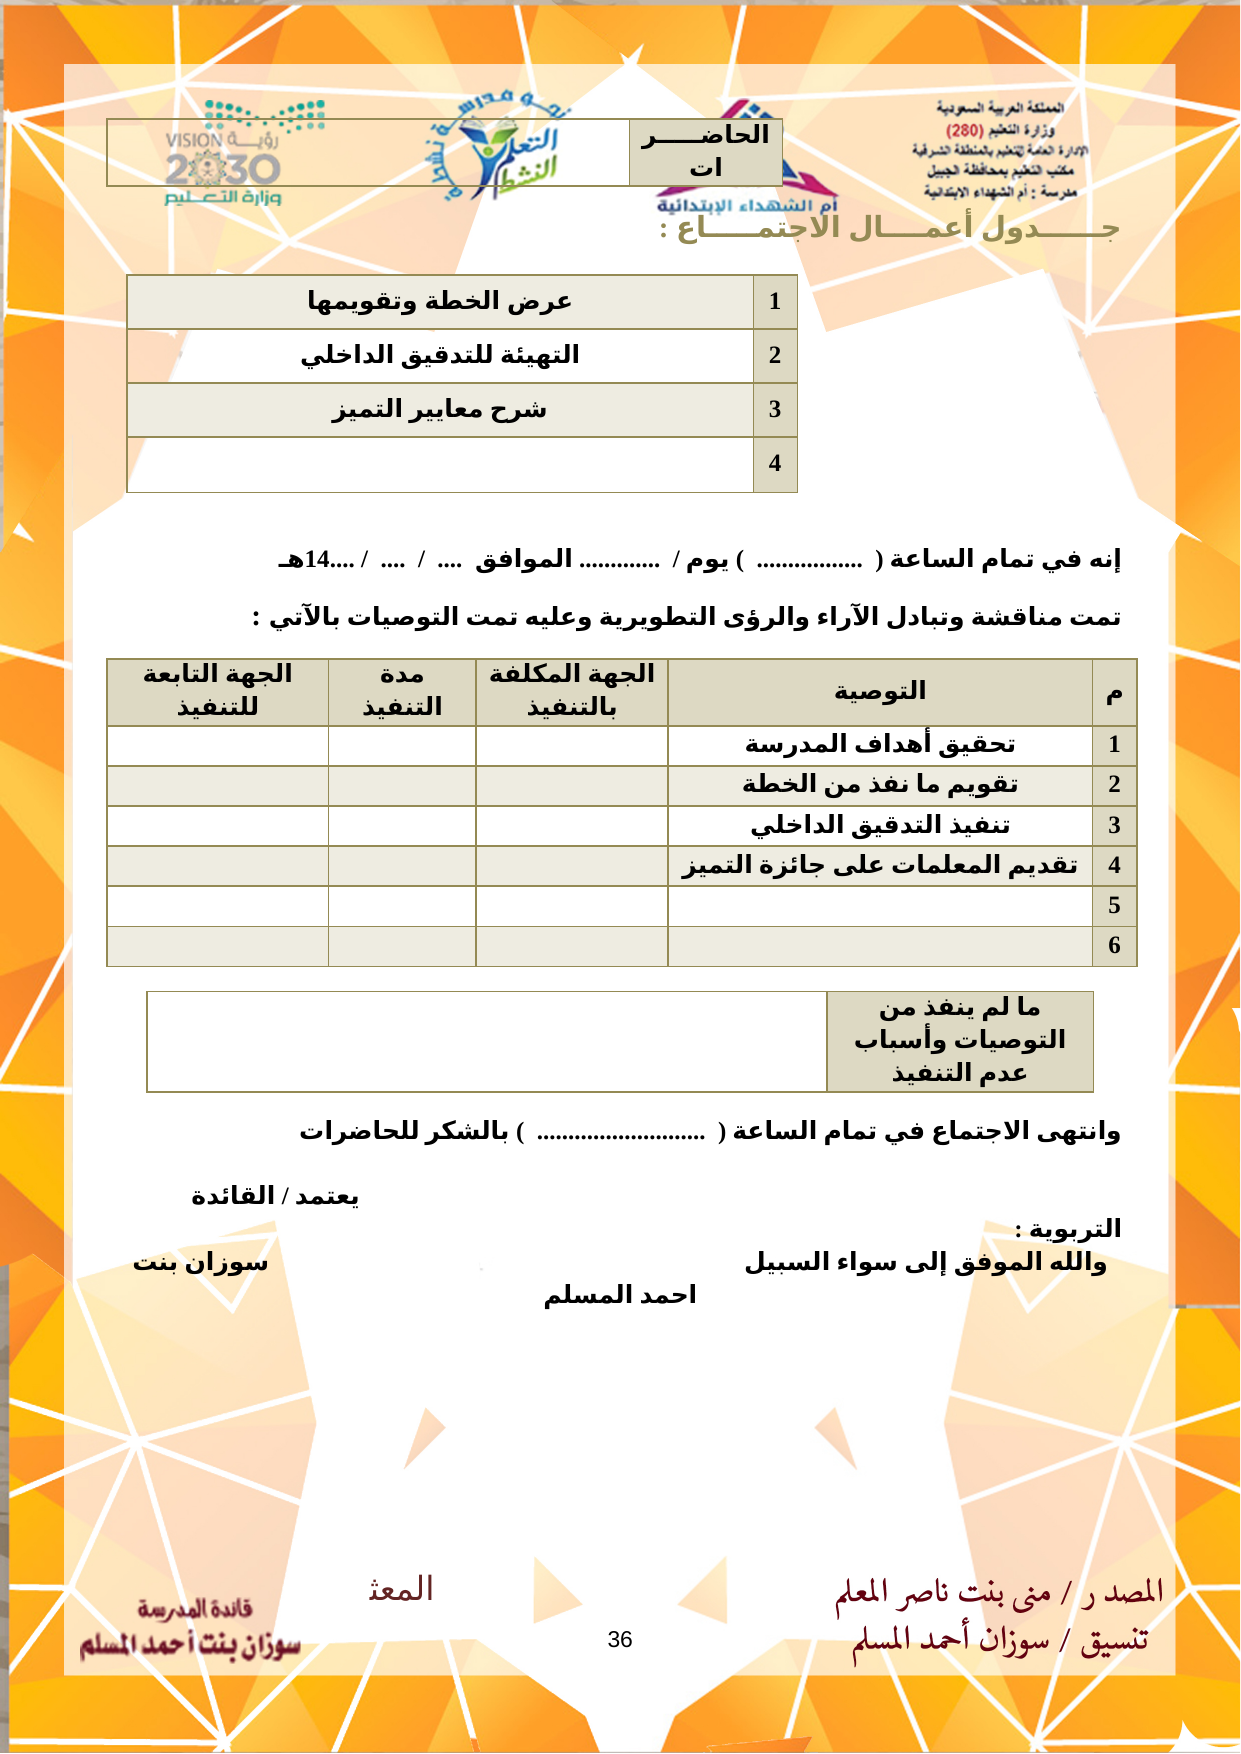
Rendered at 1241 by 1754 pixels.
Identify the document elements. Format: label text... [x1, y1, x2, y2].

table_cell [329, 807, 475, 845]
table_cell [329, 847, 475, 885]
table_cell تقويم ما نفذ من الخطة [669, 767, 1092, 805]
table_cell 6 [1093, 927, 1136, 966]
table_header الجهة المكلفة بالتنفيذ [477, 660, 667, 725]
table_cell [108, 927, 328, 966]
text تمت مناقشة وتبادل الآراء والرؤى التطويرية وعليه تمت التوصيات بالآتي : [118, 598, 1122, 632]
table_cell 3 [1093, 807, 1136, 845]
table_cell [669, 927, 1092, 966]
table_header ما لم ينفذ من التوصيات وأسباب عدم التنفيذ [828, 992, 1093, 1091]
table_header مدة التنفيذ [329, 660, 475, 725]
table_cell 1 [1093, 727, 1136, 765]
table_cell [108, 847, 328, 885]
table_cell [329, 887, 475, 926]
picture [0, 0, 1241, 1753]
table_cell [108, 767, 328, 805]
table_cell [108, 120, 629, 185]
table_cell [329, 727, 475, 765]
table_cell 4 [754, 438, 797, 492]
table_cell تنفيذ التدقيق الداخلي [669, 807, 1092, 845]
table_cell تقديم المعلمات على جائزة التميز [669, 847, 1092, 885]
table_header التوصية [669, 660, 1092, 725]
table_cell [477, 927, 667, 966]
table_cell [669, 887, 1092, 926]
table_header عرض الخطة وتقويمها [128, 276, 753, 328]
table_cell 2 [754, 330, 797, 382]
text وانتهى الاجتماع في تمام الساعة ( ........................... ) بالشكر للحاضرات [118, 1116, 1122, 1145]
table_header 1 [754, 276, 797, 328]
table_cell [108, 807, 328, 845]
table_header م [1093, 660, 1136, 725]
table_cell [477, 727, 667, 765]
table_cell [477, 847, 667, 885]
table_cell [477, 767, 667, 805]
table_cell [108, 727, 328, 765]
table_cell الحاضـــــرات [630, 120, 782, 185]
table_cell 3 [754, 384, 797, 436]
table_cell 4 [1093, 847, 1136, 885]
text إنه في تمام الساعة ( ................. ) يوم / ............. الموافق .... / .... / ....14هـ [118, 544, 1122, 573]
table_cell شرح معايير التميز [128, 384, 753, 436]
table_cell التهيئة للتدقيق الداخلي [128, 330, 753, 382]
table_header الجهة التابعة للتنفيذ [108, 660, 328, 725]
text والله الموفق إلى سواء السبيل سوزان بنت احمد المسلم [118, 1247, 1122, 1309]
table_cell [329, 927, 475, 966]
text يعتمد / القائدة التربوية : [118, 1181, 1122, 1243]
table_cell 5 [1093, 887, 1136, 926]
table_cell [108, 887, 328, 926]
table_header [148, 992, 826, 1091]
text جــــــدول أعمــــال الاجتمـــــاع : [118, 210, 1122, 244]
table_cell 2 [1093, 767, 1136, 805]
table_cell [128, 438, 753, 492]
table_cell [477, 887, 667, 926]
table_cell تحقيق أهداف المدرسة [669, 727, 1092, 765]
table_cell [477, 807, 667, 845]
table_cell [329, 767, 475, 805]
